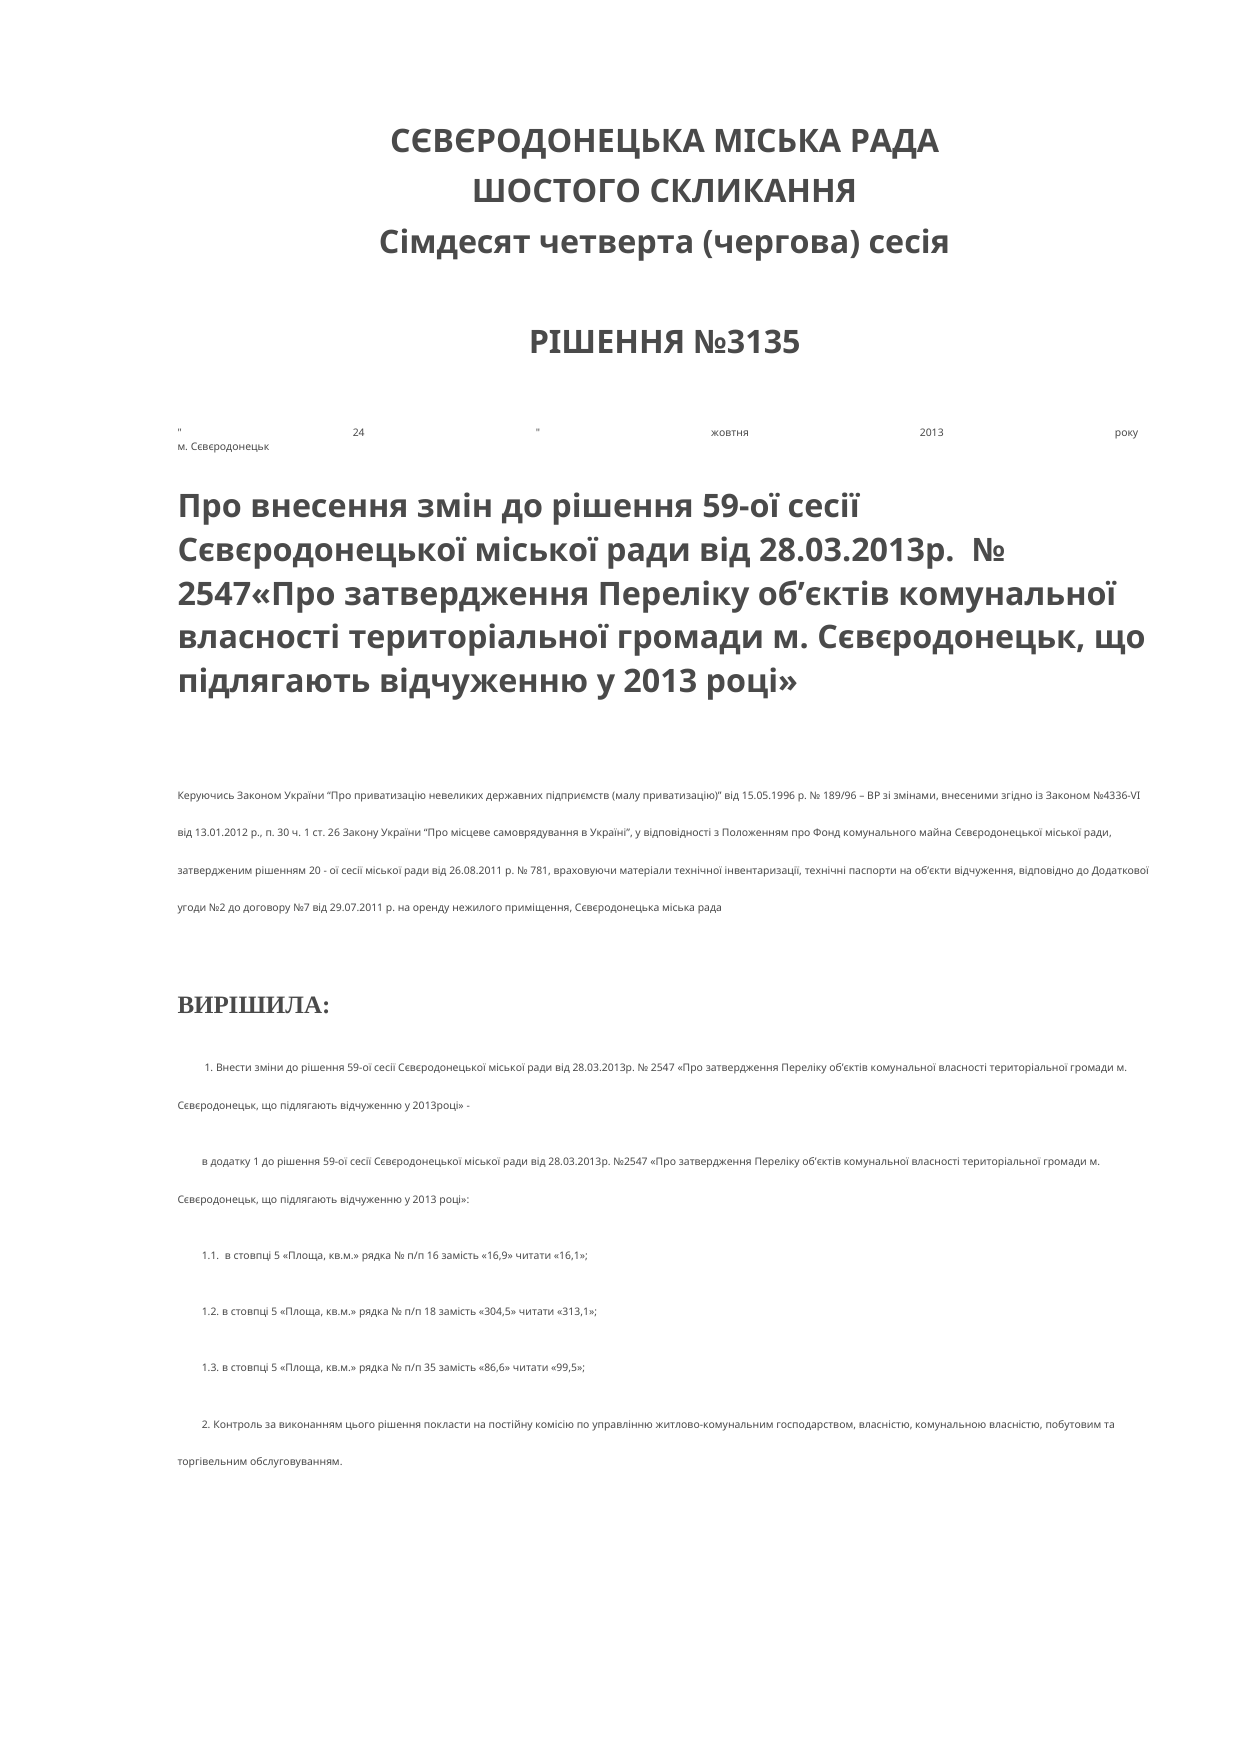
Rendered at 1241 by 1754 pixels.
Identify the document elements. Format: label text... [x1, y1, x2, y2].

text 1.1. в стовпці 5 «Площа, кв.м.» рядка № п/п 16 замість «16,9» читати «16,1»; [177, 1225, 1152, 1262]
text 2. Контроль за виконанням цього рішення покласти на постійну комісію по управлінню житлово-комунальним господарством, власністю, комунальною власністю, побутовим та торгівельним обслуговуванням. [177, 1393, 1152, 1468]
text Про внесення змін до рішення 59-ої сесії Сєвєродонецької міської ради від 28.03.2013р. № 2547«Про затвердження Переліку об’єктів комунальної власності територіальної громади м. Сєвєродонецьк, що підлягають відчуженню у 2013 році» [177, 482, 1152, 702]
text Сімдесят четверта (чергова) сесія [177, 218, 1152, 262]
text ВИРIШИЛА: [177, 990, 1152, 1018]
text в додатку 1 до рішення 59-ої сесії Сєвєродонецької міської ради від 28.03.2013р. №2547 «Про затвердження Переліку об’єктів комунальної власності територіальної громади м. Сєвєродонецьк, що підлягають відчуженню у 2013 році»: [177, 1131, 1152, 1206]
text РIШЕННЯ №3135 [177, 319, 1152, 363]
text 1.2. в стовпці 5 «Площа, кв.м.» рядка № п/п 18 замість «304,5» читати «313,1»; [177, 1281, 1152, 1318]
text " 24 " жовтня 2013 року м. Сєвєродонецьк [177, 425, 1152, 454]
text 1.3. в стовпці 5 «Площа, кв.м.» рядка № п/п 35 замість «86,6» читати «99,5»; [177, 1337, 1152, 1375]
text 1. Внести зміни до рішення 59-ої сесії Сєвєродонецької міської ради від 28.03.2013р. № 2547 «Про затвердження Переліку об’єктів комунальної власності територіальної громади м. Сєвєродонецьк, що підлягають відчуженню у 2013році» - [177, 1037, 1152, 1112]
text СЄВЄРОДОНЕЦЬКА МIСЬКА РАДА [177, 118, 1152, 162]
text Керуючись Законом України “Про приватизацію невеликих державних підприємств (малу приватизацію)” від 15.05.1996 р. № 189/96 – ВР зі змінами, внесеними згідно із Законом №4336-VI від 13.01.2012 р., п. 30 ч. 1 ст. 26 Закону України “Про місцеве самоврядування в Україні”, у відповідності з Положенням про Фонд комунального майна Сєвєродонецької міської ради, затвердженим рішенням 20 - ої сесії міської ради від 26.08.2011 р. № 781, враховуючи матеріали технічної інвентаризації, технічні паспорти на об’єкти відчуження, відповідно до Додаткової угоди №2 до договору №7 від 29.07.2011 р. на оренду нежилого приміщення, Сєвєродонецька мiська рада [177, 765, 1152, 915]
text ШОСТОГО СКЛИКАННЯ [177, 168, 1152, 212]
